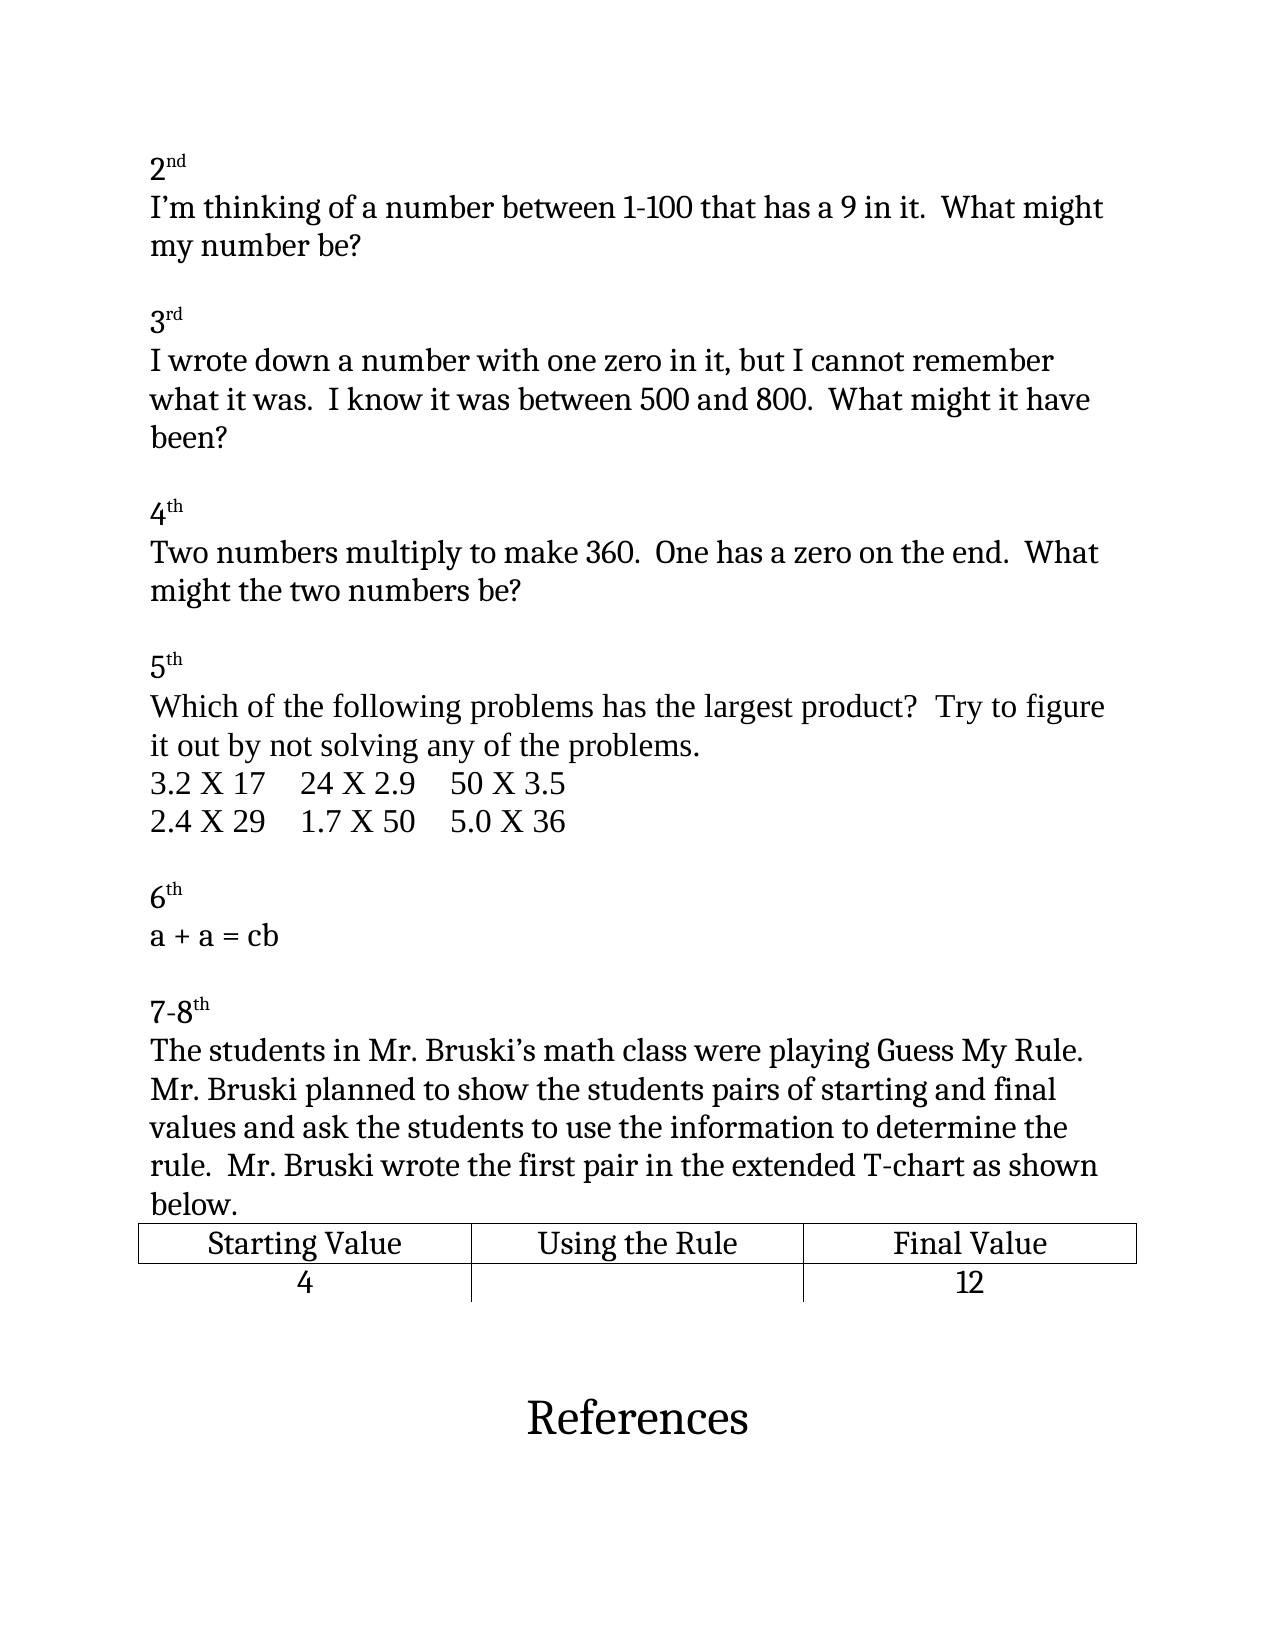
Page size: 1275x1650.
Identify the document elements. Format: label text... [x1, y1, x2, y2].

text Two numbers multiply to make 360. One has a zero on the end. What might the two numbers be? [150, 533, 1125, 610]
text The students in Mr. Bruski’s math class were playing Guess My Rule. Mr. Bruski planned to show the students pairs of starting and final values and ask the students to use the information to determine the rule. Mr. Bruski wrote the first pair in the extended T-chart as shown below. [150, 1032, 1125, 1223]
text I’m thinking of a number between 1-100 that has a 9 in it. What might my number be? [150, 188, 1125, 265]
table_cell [472, 1264, 803, 1302]
table_header Starting Value [139, 1224, 471, 1263]
table_header Final Value [804, 1224, 1136, 1263]
text 4th [150, 495, 1125, 533]
table_header Using the Rule [472, 1224, 803, 1263]
text 5th [150, 648, 1125, 687]
text 2.4 X 29 1.7 X 50 5.0 X 36 [150, 802, 1125, 840]
table_cell 4 [139, 1264, 471, 1302]
text References [150, 1389, 1125, 1447]
text I wrote down a number with one zero in it, but I cannot remember what it was. I know it was between 500 and 800. What might it have been? [150, 342, 1125, 457]
text 3.2 X 17 24 X 2.9 50 X 3.5 [150, 763, 1125, 802]
text 7-8th [150, 993, 1125, 1032]
text 3rd [150, 303, 1125, 342]
table_cell 12 [804, 1264, 1136, 1302]
text Which of the following problems has the largest product? Try to figure it out by not solving any of the problems. [150, 687, 1125, 763]
text 6th [150, 878, 1125, 917]
text a + a = cb [150, 917, 1125, 955]
text 2nd [150, 150, 1125, 188]
